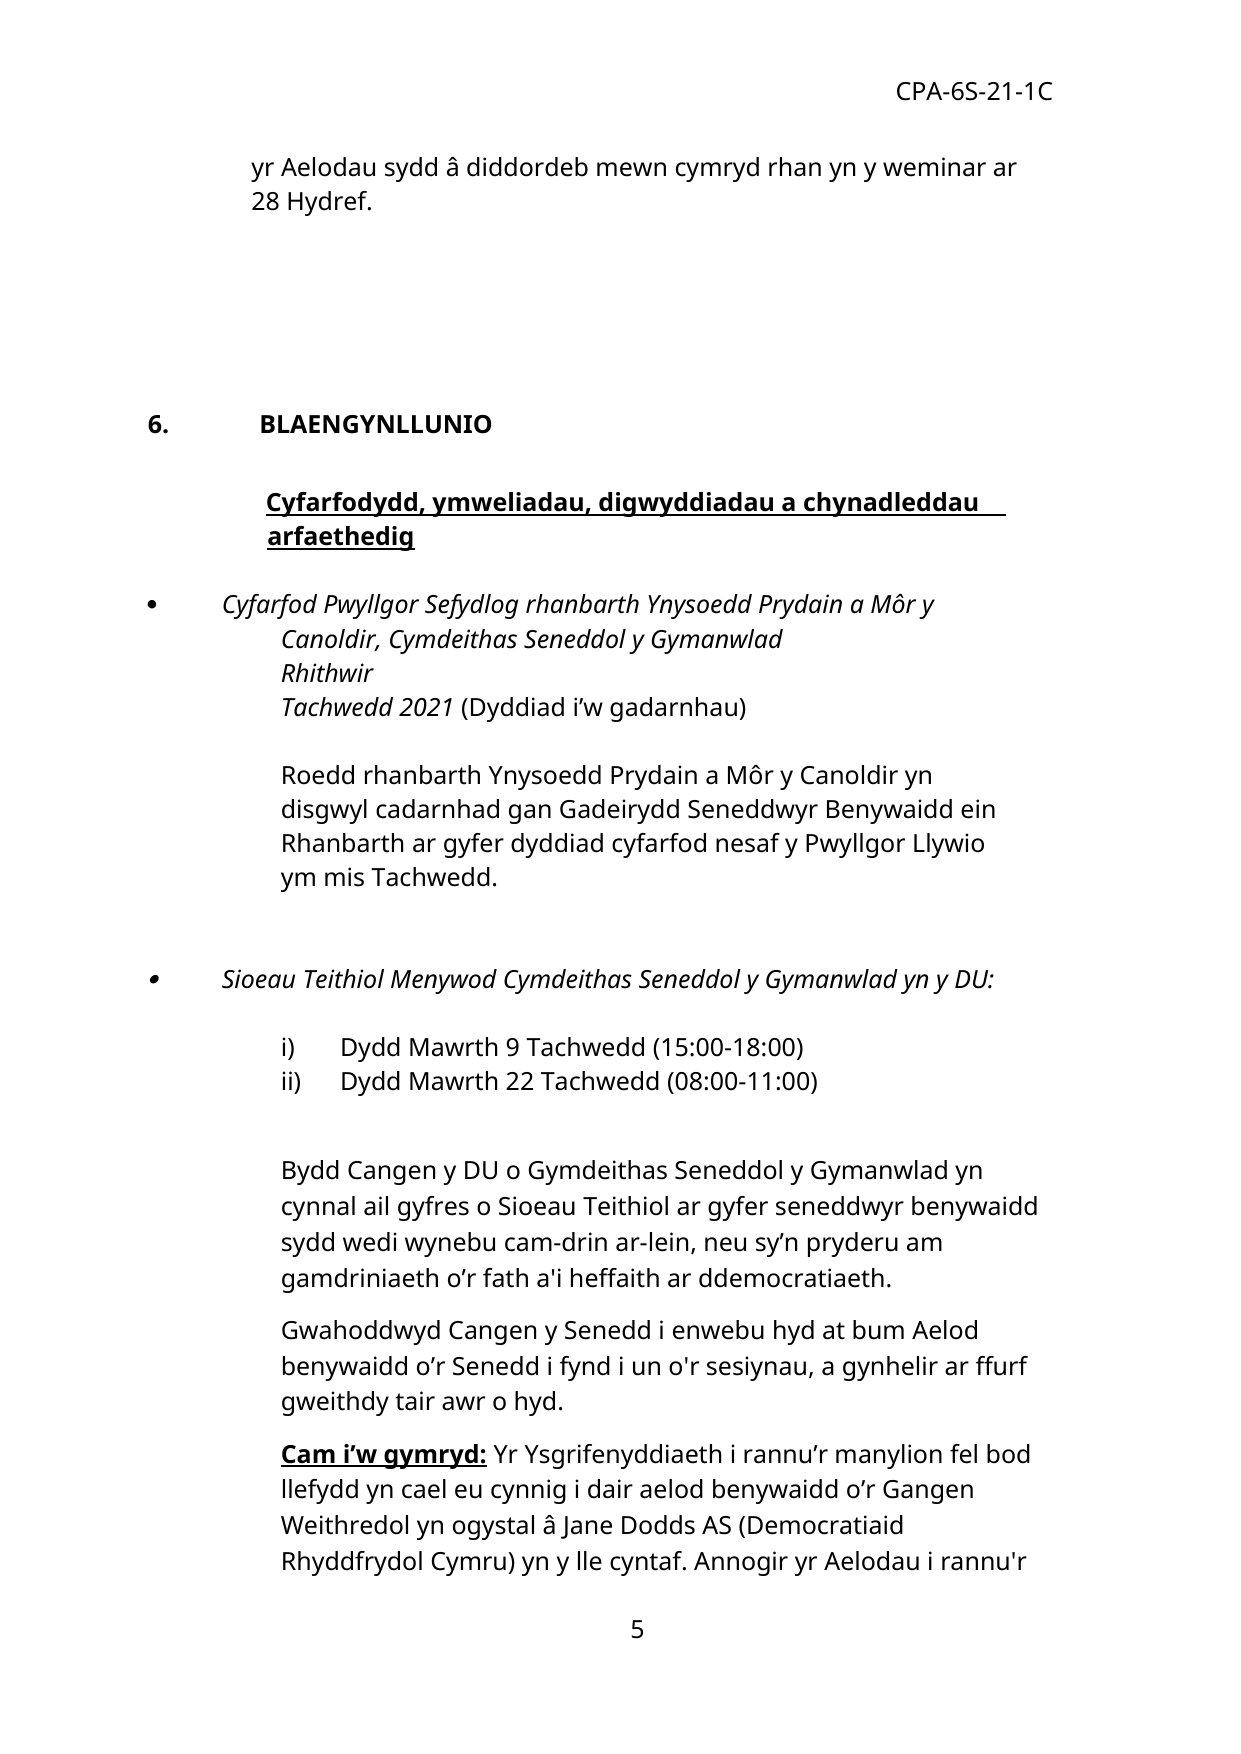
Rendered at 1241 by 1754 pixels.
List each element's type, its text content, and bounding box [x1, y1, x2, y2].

list Cyfarfod Pwyllgor Sefydlog rhanbarth Ynysoedd Prydain a Môr y Canoldir, Cymdeithas Seneddol y Gymanwlad Rhithwir Tachwedd 2021 (Dyddiad i’w gadarnhau) Roedd rhanbarth Ynysoedd Prydain a Môr y Canoldir yn disgwyl cadarnhad gan Gadeirydd Seneddwyr Benywaidd ein Rhanbarth ar gyfer dyddiad cyfarfod nesaf y Pwyllgor Llywio ym mis Tachwedd. [148, 587, 1028, 928]
list BLAENGYNLLUNIO [148, 406, 1053, 441]
text Cyfarfodydd, ymweliadau, digwyddiadau a chynadleddau arfaethedig [222, 485, 1053, 553]
list Dydd Mawrth 9 Tachwedd (15:00-18:00) [281, 1030, 1053, 1064]
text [281, 1436, 1053, 1578]
text Bydd Cangen y DU o Gymdeithas Seneddol y Gymanwlad yn cynnal ail gyfres o Sioeau Teithiol ar gyfer seneddwyr benywaidd sydd wedi wynebu cam-drin ar-lein, neu sy’n pryderu am gamdriniaeth o’r fath a'i heffaith ar ddemocratiaeth. [281, 1153, 1053, 1294]
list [148, 150, 1028, 218]
text Gwahoddwyd Cangen y Senedd i enwebu hyd at bum Aelod benywaidd o’r Senedd i fynd i un o'r sesiynau, a gynhelir ar ffurf gweithdy tair awr o hyd. [281, 1313, 1053, 1418]
list Sioeau Teithiol Menywod Cymdeithas Seneddol y Gymanwlad yn y DU: [148, 962, 1028, 1030]
list Dydd Mawrth 22 Tachwedd (08:00-11:00) [281, 1064, 1053, 1098]
